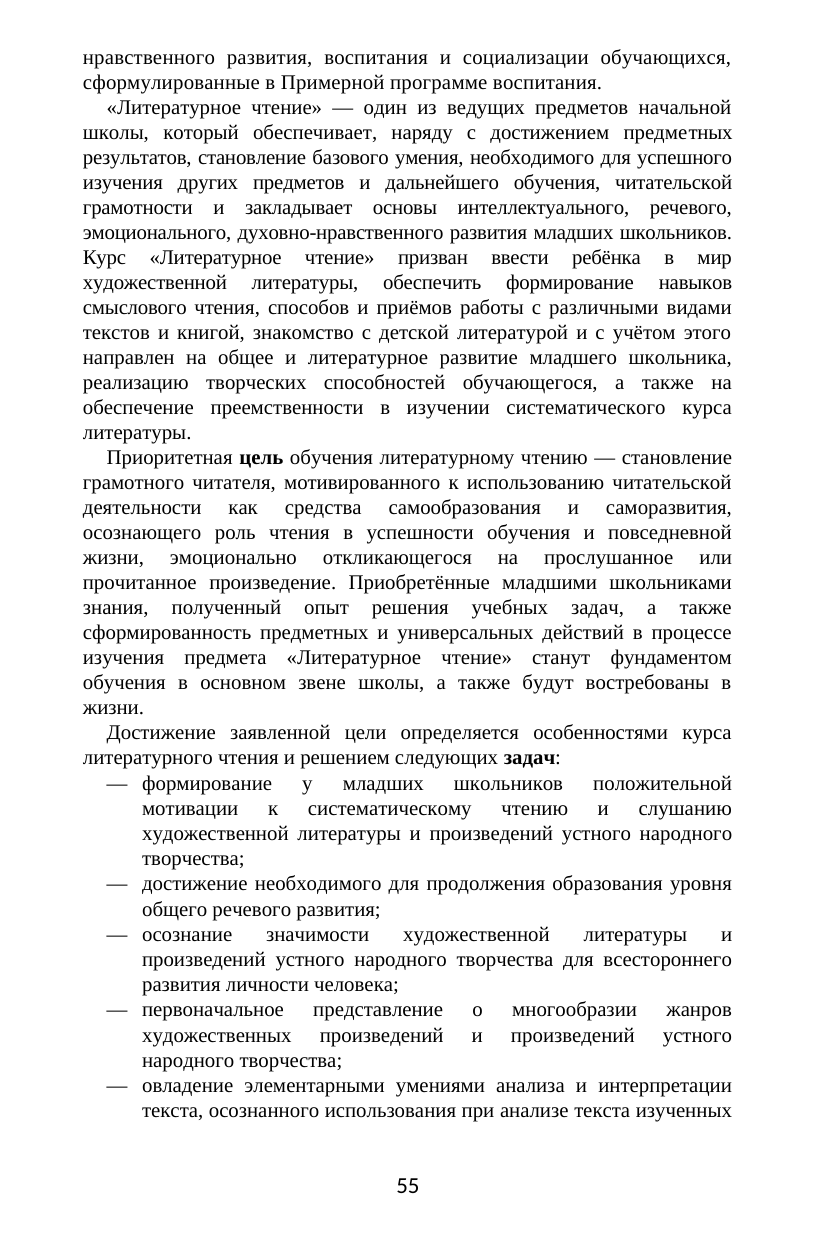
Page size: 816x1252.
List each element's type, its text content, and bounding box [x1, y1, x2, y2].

list достижение необходимого для продолжения образования уровня общего речевого развития; [106, 870, 732, 921]
list первоначальное представление о многообразии жанров художественных произведений и произведений устного народного творчества; [106, 996, 732, 1072]
list формирование у младших школьников положительной мотивации к систематическому чтению и слушанию художественной литературы и произведений устного народного творчества; [106, 769, 732, 870]
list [106, 1072, 732, 1122]
text Достижение заявленной цели определяется особенностями курса литературного чтения и решением следующих задач: [83, 719, 732, 769]
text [83, 44, 732, 94]
text «Литературное чтение» — один из ведущих предметов начальной школы, который обеспечивает, наряду с достижением предметных результатов, становление базового умения, необходимого для успешного изучения других предметов и дальнейшего обучения, читательской грамотности и закладывает основы интеллектуального, речевого, эмоционального, духовно-нравственного развития младших школьников. Курс «Литературное чтение» призван ввести ребёнка в мир художественной литературы, обеспечить формирование навыков смыслового чтения, способов и приёмов работы с различными видами текстов и книгой, знакомство с детской литературой и с учётом этого направлен на общее и литературное развитие младшего школьника, реализацию творческих способностей обучающегося, а также на обеспечение преемственности в изучении систематического курса литературы. [83, 94, 732, 444]
text Приоритетная цель обучения литературному чтению — становление грамотного читателя, мотивированного к использованию читательской деятельности как средства самообразования и саморазвития, осознающего роль чтения в успешности обучения и повседневной жизни, эмоционально откликающегося на прослушанное или прочитанное произведение. Приобретённые младшими школьниками знания, полученный опыт решения учебных задач, а также сформированность предметных и универсальных действий в процессе изучения предмета «Литературное чтение» станут фундаментом обучения в основном звене школы, а также будут востребованы в жизни. [83, 444, 732, 719]
list осознание значимости художественной литературы и произведений устного народного творчества для всестороннего развития личности человека; [106, 921, 732, 996]
